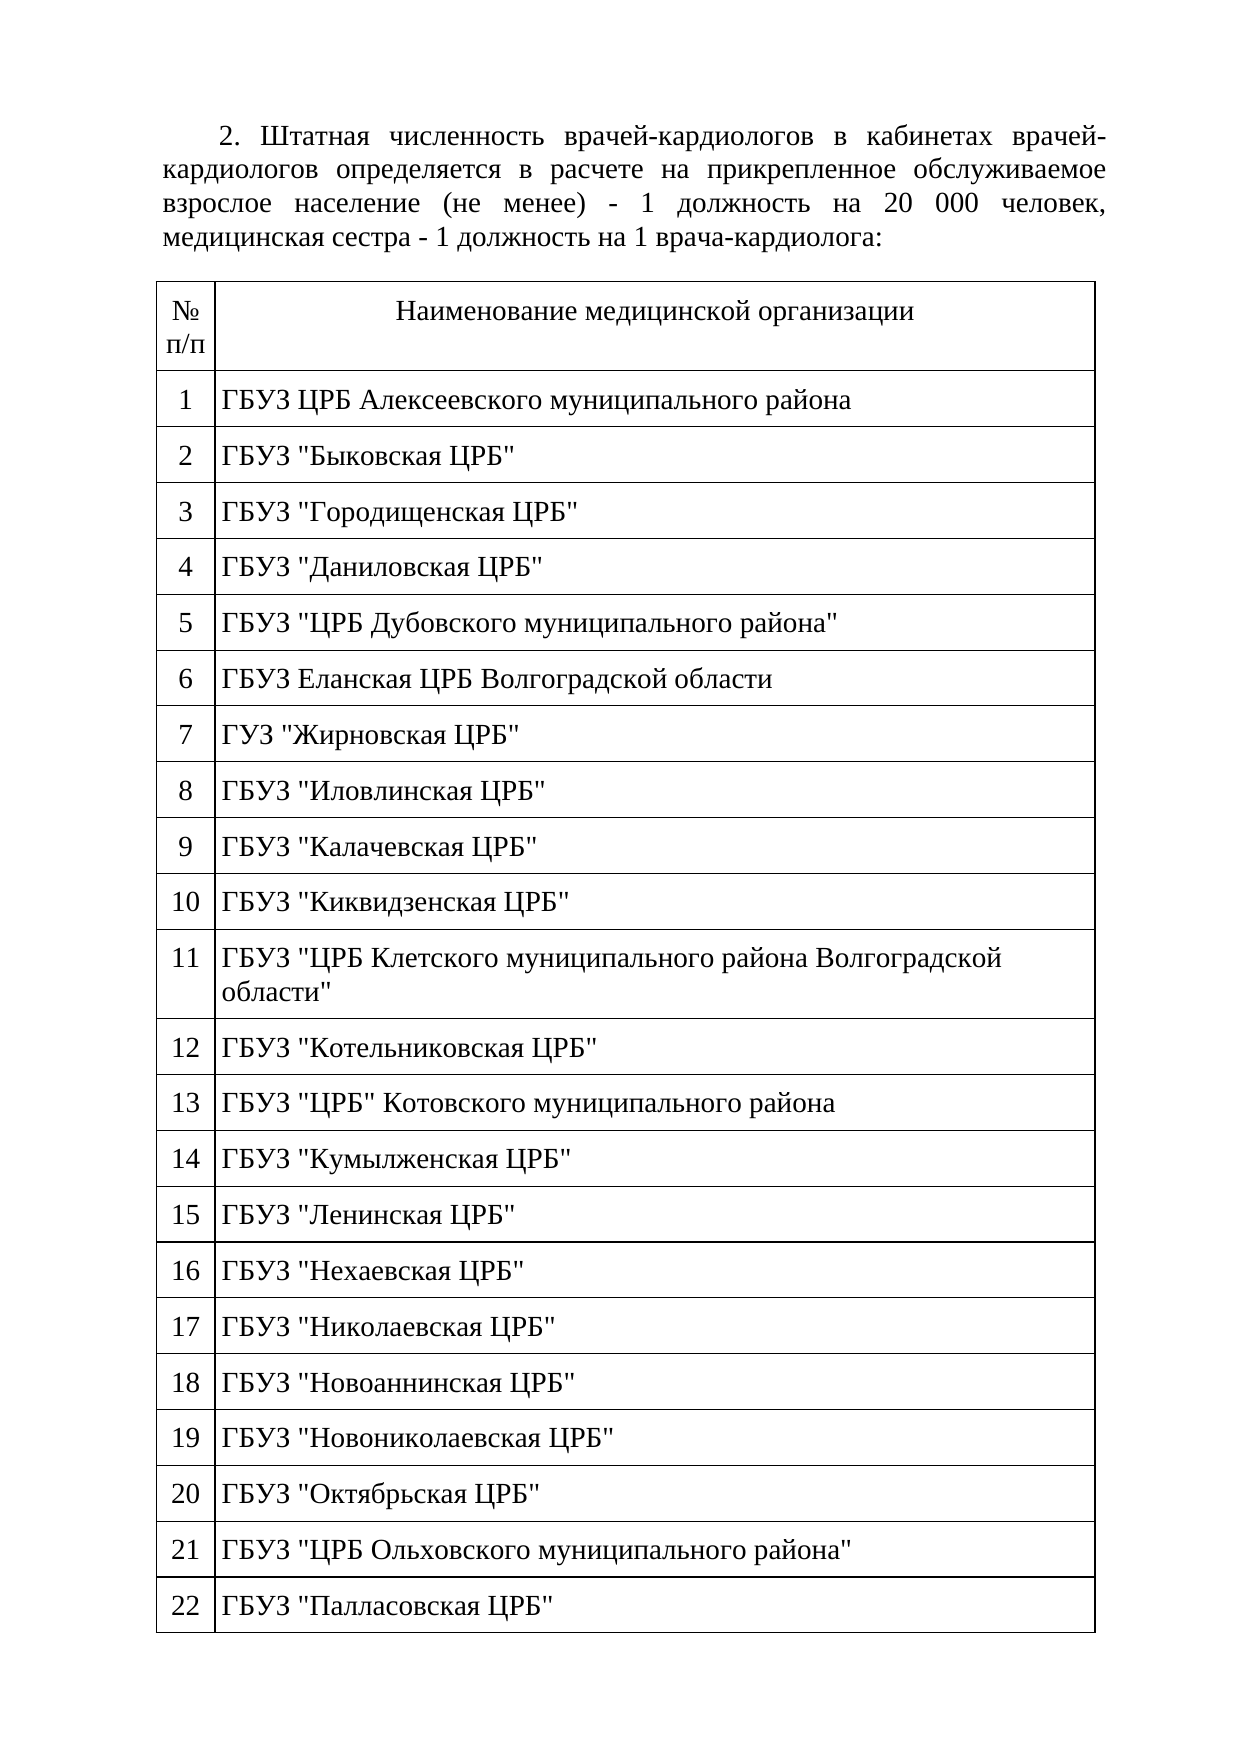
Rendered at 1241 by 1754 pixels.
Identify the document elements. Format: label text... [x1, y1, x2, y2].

table_cell 5 [157, 595, 214, 649]
table_cell 20 [157, 1466, 214, 1521]
table_cell ГУЗ "Жирновская ЦРБ" [216, 706, 1094, 761]
table_cell ГБУЗ "Новоаннинская ЦРБ" [216, 1354, 1094, 1409]
text 2. Штатная численность врачей-кардиологов в кабинетах врачей-кардиологов определяется в расчете на прикрепленное обслуживаемое взрослое население (не менее) - 1 должность на 20 000 человек, медицинская сестра - 1 должность на 1 врача-кардиолога: [162, 118, 1107, 252]
table_header № п/п [157, 282, 214, 370]
table_cell 14 [157, 1131, 214, 1186]
table_cell ГБУЗ "Киквидзенская ЦРБ" [216, 874, 1094, 929]
table_cell ГБУЗ "Октябрьская ЦРБ" [216, 1466, 1094, 1521]
table_cell 2 [157, 427, 214, 482]
table_header Наименование медицинской организации [216, 282, 1094, 370]
table_cell 11 [157, 930, 214, 1018]
table_cell ГБУЗ "Калачевская ЦРБ" [216, 818, 1094, 873]
table_cell ГБУЗ "ЦРБ Ольховского муниципального района" [216, 1522, 1094, 1576]
table_cell ГБУЗ "ЦРБ Дубовского муниципального района" [216, 595, 1094, 649]
table_cell ГБУЗ "Иловлинская ЦРБ" [216, 762, 1094, 817]
table_cell ГБУЗ "Нехаевская ЦРБ" [216, 1243, 1094, 1297]
table_cell 6 [157, 651, 214, 705]
table_cell 19 [157, 1410, 214, 1465]
table_cell ГБУЗ "Николаевская ЦРБ" [216, 1298, 1094, 1353]
table_cell ГБУЗ "Кумылженская ЦРБ" [216, 1131, 1094, 1186]
table_cell ГБУЗ Еланская ЦРБ Волгоградской области [216, 651, 1094, 705]
table_cell ГБУЗ "ЦРБ Клетского муниципального района Волгоградской области" [216, 930, 1094, 1018]
table_cell ГБУЗ "Котельниковская ЦРБ" [216, 1019, 1094, 1074]
table_cell 16 [157, 1243, 214, 1297]
table_cell 15 [157, 1187, 214, 1241]
table_cell 3 [157, 483, 214, 538]
table_cell ГБУЗ "Палласовская ЦРБ" [216, 1578, 1094, 1632]
table_cell 4 [157, 539, 214, 594]
table_cell ГБУЗ ЦРБ Алексеевского муниципального района [216, 371, 1094, 426]
table_cell 1 [157, 371, 214, 426]
table_cell 8 [157, 762, 214, 817]
table_cell 22 [157, 1578, 214, 1632]
table_cell ГБУЗ "Быковская ЦРБ" [216, 427, 1094, 482]
table_cell 7 [157, 706, 214, 761]
table_cell 10 [157, 874, 214, 929]
table_cell 17 [157, 1298, 214, 1353]
table_cell 18 [157, 1354, 214, 1409]
table_cell 13 [157, 1075, 214, 1130]
table_cell ГБУЗ "ЦРБ" Котовского муниципального района [216, 1075, 1094, 1130]
table_cell ГБУЗ "Ленинская ЦРБ" [216, 1187, 1094, 1241]
table_cell ГБУЗ "Городищенская ЦРБ" [216, 483, 1094, 538]
table_cell ГБУЗ "Новониколаевская ЦРБ" [216, 1410, 1094, 1465]
table_cell 21 [157, 1522, 214, 1576]
table_cell 9 [157, 818, 214, 873]
table_cell ГБУЗ "Даниловская ЦРБ" [216, 539, 1094, 594]
table_cell 12 [157, 1019, 214, 1074]
